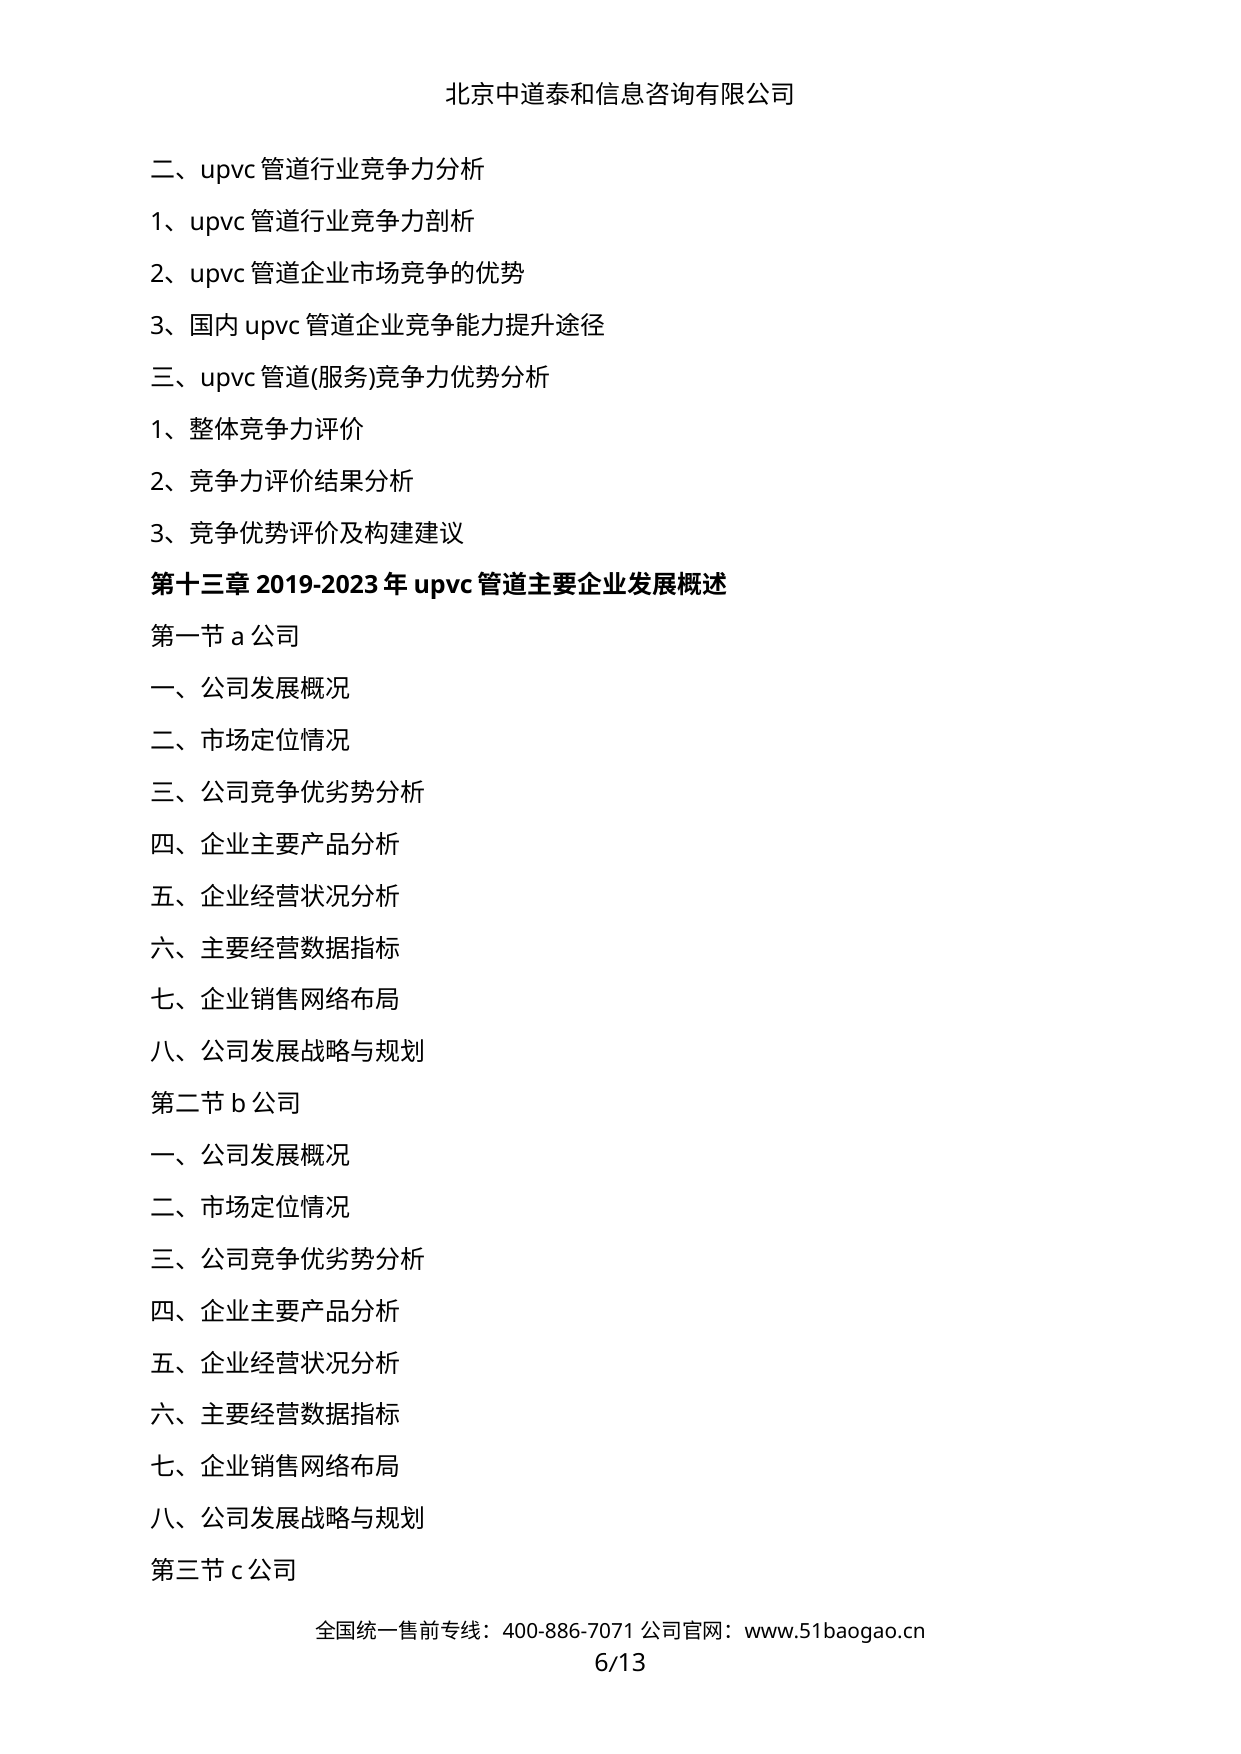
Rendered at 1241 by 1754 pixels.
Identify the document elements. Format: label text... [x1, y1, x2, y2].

text 八、公司发展战略与规划 [150, 1499, 1090, 1535]
text 3、竞争优势评价及构建建议 [150, 513, 1090, 549]
text 2、竞争力评价结果分析 [150, 461, 1090, 497]
text 第三节 c公司 [150, 1551, 1090, 1587]
text 八、公司发展战略与规划 [150, 1032, 1090, 1068]
text 一、公司发展概况 [150, 1136, 1090, 1172]
text 1、整体竞争力评价 [150, 409, 1090, 446]
text 三、upvc管道(服务)竞争力优势分析 [150, 357, 1090, 394]
text 七、企业销售网络布局 [150, 1447, 1090, 1483]
text 三、公司竞争优劣势分析 [150, 1239, 1090, 1276]
text 四、企业主要产品分析 [150, 1291, 1090, 1327]
text 二、市场定位情况 [150, 1187, 1090, 1224]
text 二、upvc管道行业竞争力分析 [150, 150, 1090, 186]
text 3、国内upvc管道企业竞争能力提升途径 [150, 306, 1090, 342]
text 五、企业经营状况分析 [150, 876, 1090, 912]
text 二、市场定位情况 [150, 721, 1090, 757]
text 一、公司发展概况 [150, 669, 1090, 705]
text 第一节 a公司 [150, 617, 1090, 653]
text 第二节 b公司 [150, 1084, 1090, 1120]
text 2、upvc管道企业市场竞争的优势 [150, 254, 1090, 290]
text 1、upvc管道行业竞争力剖析 [150, 202, 1090, 238]
text 六、主要经营数据指标 [150, 1395, 1090, 1431]
text 六、主要经营数据指标 [150, 928, 1090, 964]
text 五、企业经营状况分析 [150, 1343, 1090, 1379]
text 三、公司竞争优劣势分析 [150, 772, 1090, 809]
text 七、企业销售网络布局 [150, 980, 1090, 1016]
text 第十三章 2019-2023年upvc管道主要企业发展概述 [150, 565, 1090, 601]
text 四、企业主要产品分析 [150, 824, 1090, 861]
